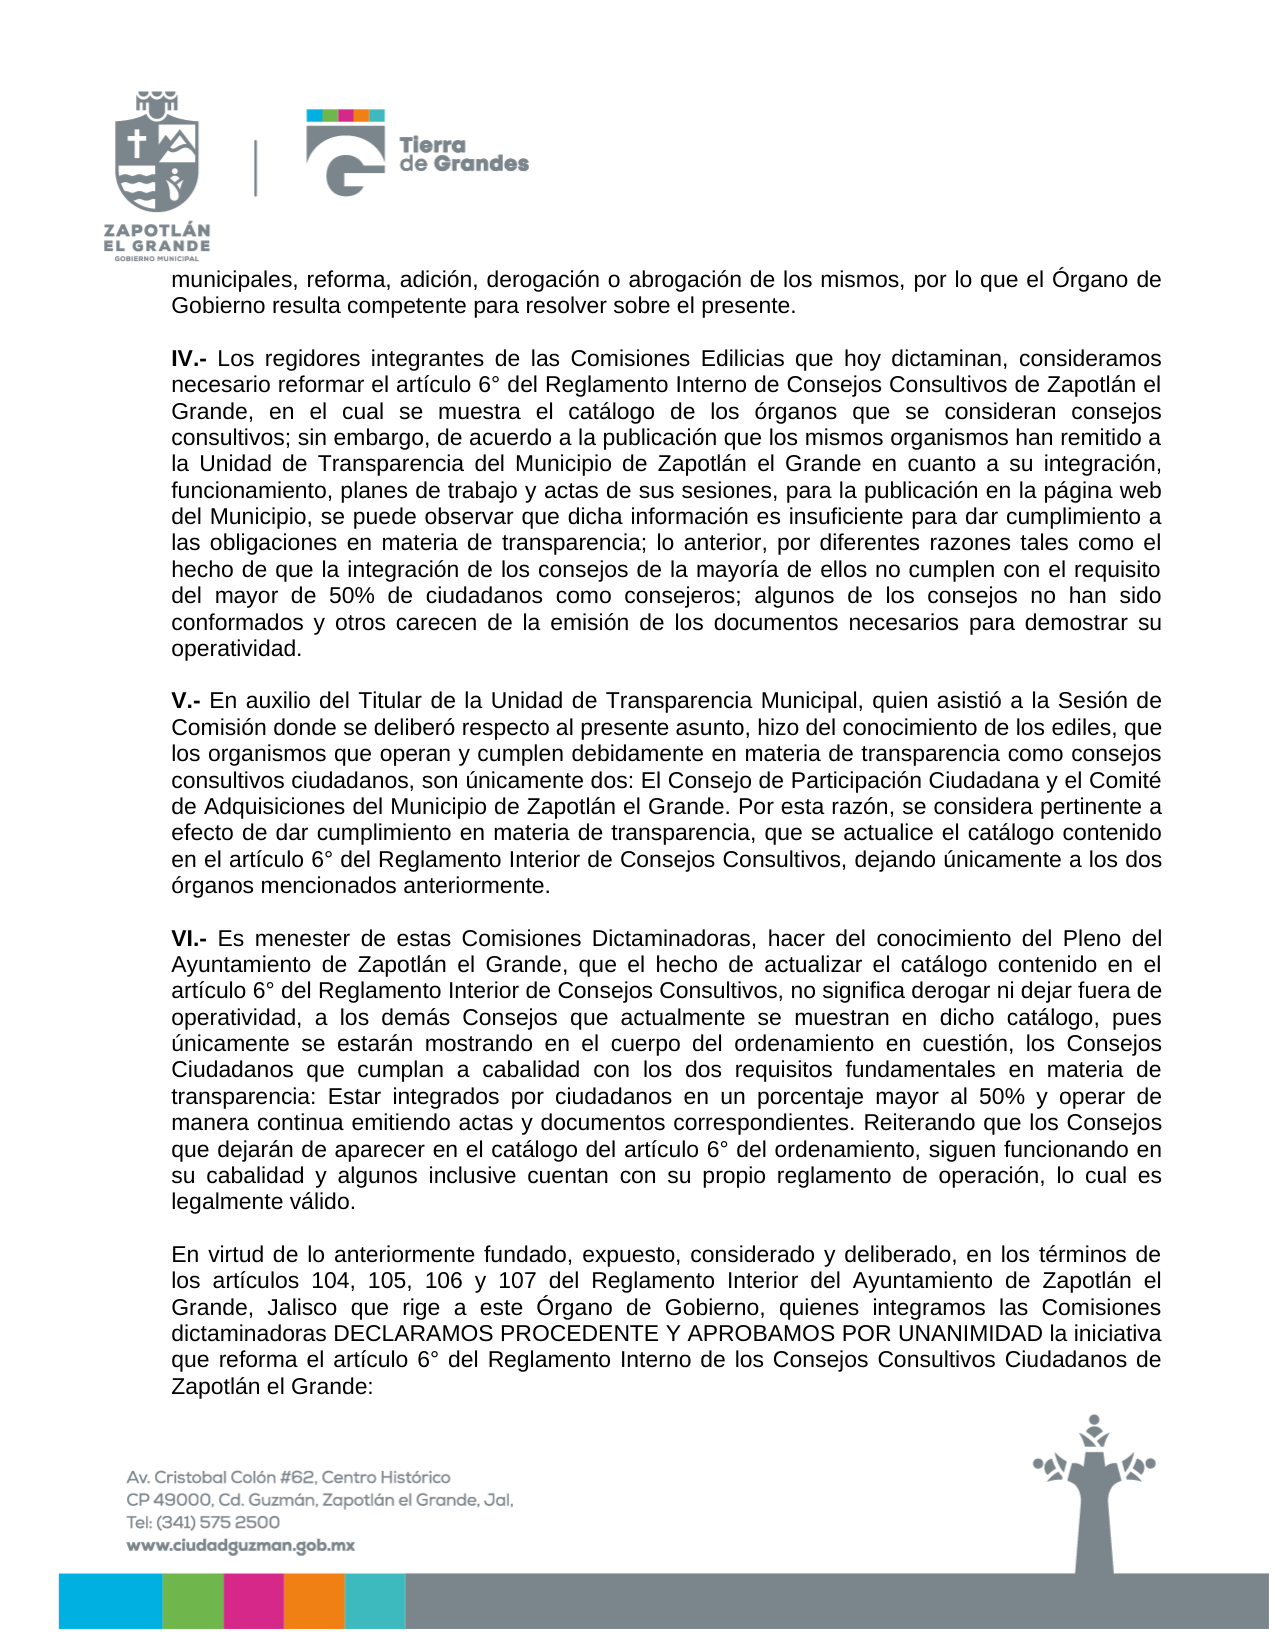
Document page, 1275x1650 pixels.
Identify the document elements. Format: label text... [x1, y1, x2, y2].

text V.- En auxilio del Titular de la Unidad de Transparencia Municipal, quien asistió a la Sesión de Comisión donde se deliberó respecto al presente asunto, hizo del conocimiento de los ediles, que los organismos que operan y cumplen debidamente en materia de transparencia como consejos consultivos ciudadanos, son únicamente dos: El Consejo de Participación Ciudadana y el Comité de Adquisiciones del Municipio de Zapotlán el Grande. Por esta razón, se considera pertinente a efecto de dar cumplimiento en materia de transparencia, que se actualice el catálogo contenido en el artículo 6° del Reglamento Interior de Consejos Consultivos, dejando únicamente a los dos órganos mencionados anteriormente. [171, 687, 1163, 898]
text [171, 266, 1163, 318]
text En virtud de lo anteriormente fundado, expuesto, considerado y deliberado, en los términos de los artículos 104, 105, 106 y 107 del Reglamento Interior del Ayuntamiento de Zapotlán el Grande, Jalisco que rige a este Órgano de Gobierno, quienes integramos las Comisiones dictaminadoras DECLARAMOS PROCEDENTE Y APROBAMOS POR UNANIMIDAD la iniciativa que reforma el artículo 6° del Reglamento Interno de los Consejos Consultivos Ciudadanos de Zapotlán el Grande: [171, 1241, 1163, 1399]
text IV.- Los regidores integrantes de las Comisiones Edilicias que hoy dictaminan, consideramos necesario reformar el artículo 6° del Reglamento Interno de Consejos Consultivos de Zapotlán el Grande, en el cual se muestra el catálogo de los órganos que se consideran consejos consultivos; sin embargo, de acuerdo a la publicación que los mismos organismos han remitido a la Unidad de Transparencia del Municipio de Zapotlán el Grande en cuanto a su integración, funcionamiento, planes de trabajo y actas de sus sesiones, para la publicación en la página web del Municipio, se puede observar que dicha información es insuficiente para dar cumplimiento a las obligaciones en materia de transparencia; lo anterior, por diferentes razones tales como el hecho de que la integración de los consejos de la mayoría de ellos no cumplen con el requisito del mayor de 50% de ciudadanos como consejeros; algunos de los consejos no han sido conformados y otros carecen de la emisión de los documentos necesarios para demostrar su operatividad. [171, 345, 1163, 661]
text VI.- Es menester de estas Comisiones Dictaminadoras, hacer del conocimiento del Pleno del Ayuntamiento de Zapotlán el Grande, que el hecho de actualizar el catálogo contenido en el artículo 6° del Reglamento Interior de Consejos Consultivos, no significa derogar ni dejar fuera de operatividad, a los demás Consejos que actualmente se muestran en dicho catálogo, pues únicamente se estarán mostrando en el cuerpo del ordenamiento en cuestión, los Consejos Ciudadanos que cumplan a cabalidad con los dos requisitos fundamentales en materia de transparencia: Estar integrados por ciudadanos en un porcentaje mayor al 50% y operar de manera continua emitiendo actas y documentos correspondientes. Reiterando que los Consejos que dejarán de aparecer en el catálogo del artículo 6° del ordenamiento, siguen funcionando en su cabalidad y algunos inclusive cuentan con su propio reglamento de operación, lo cual es legalmente válido. [171, 925, 1163, 1214]
picture [28, 31, 1275, 1650]
